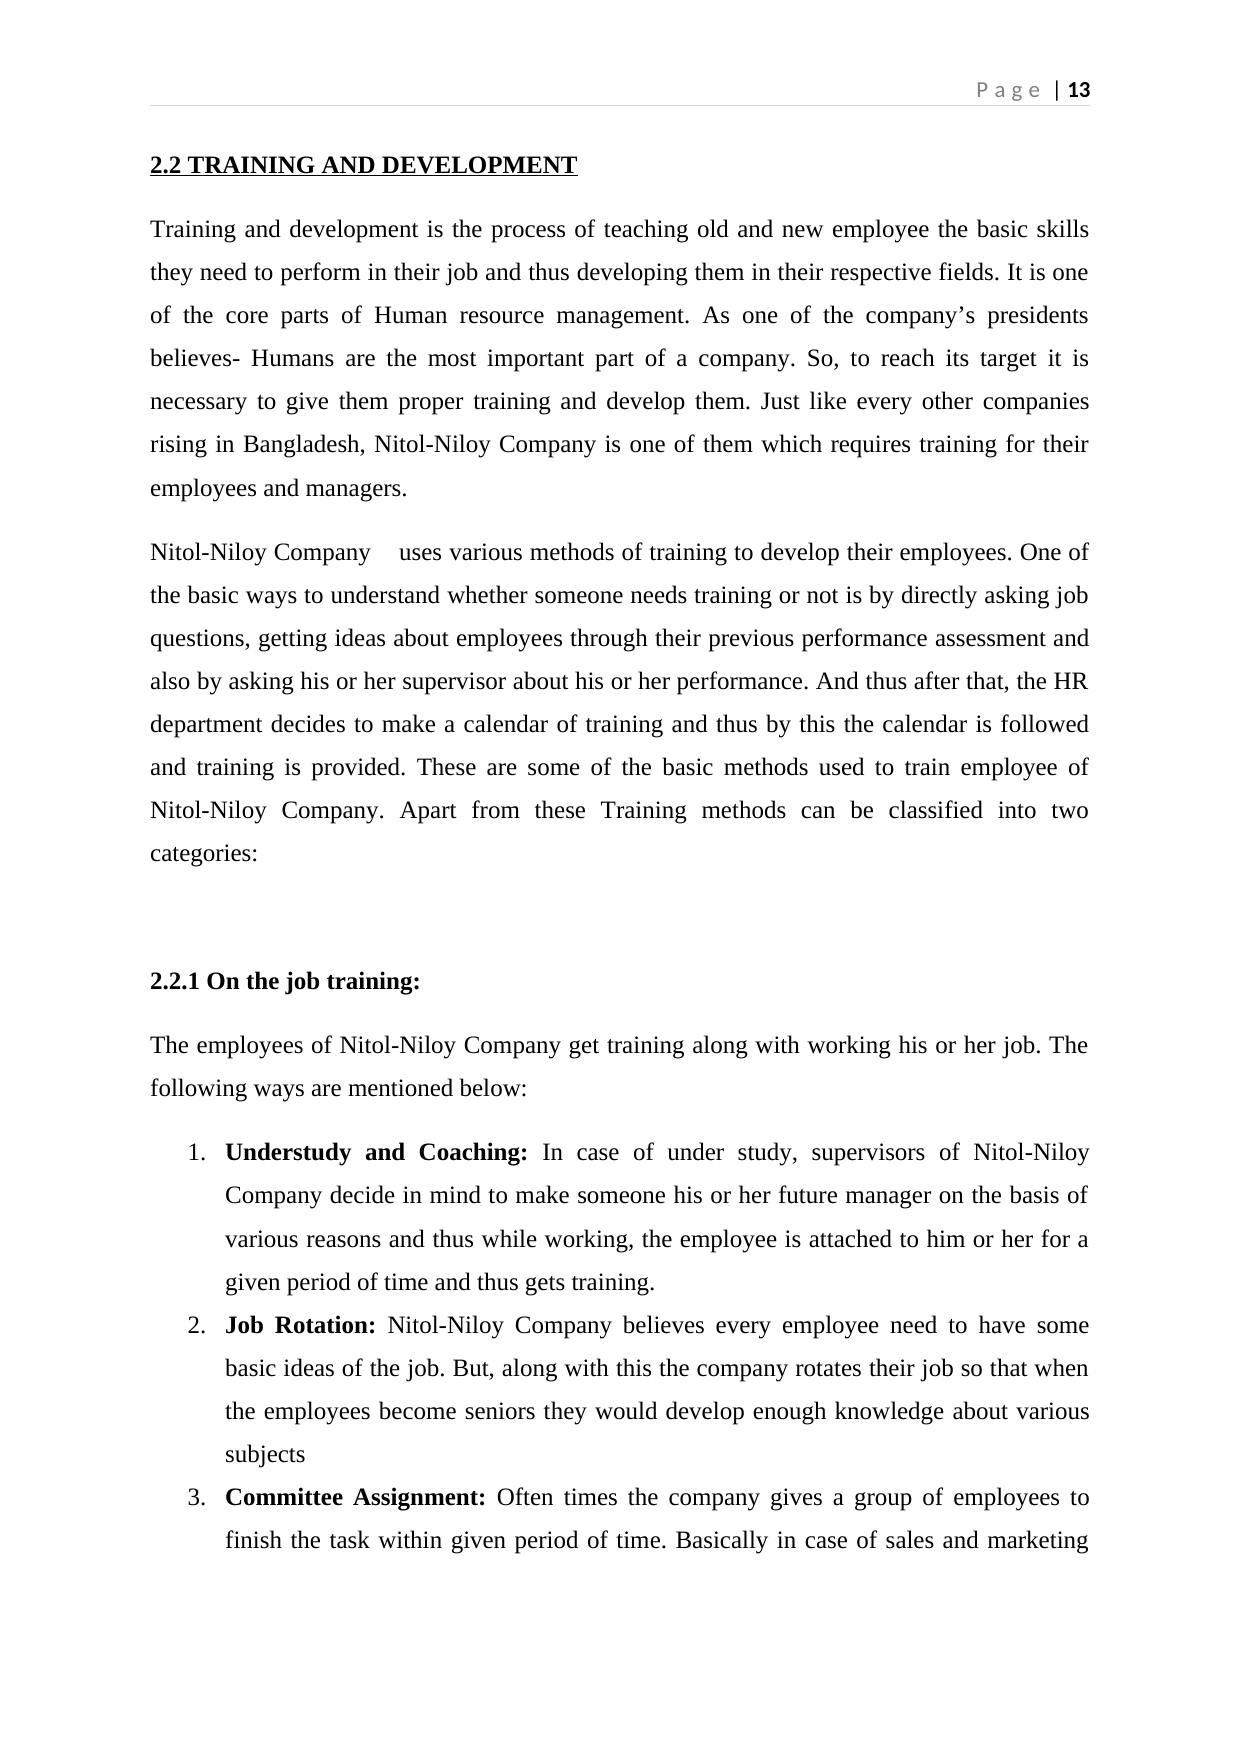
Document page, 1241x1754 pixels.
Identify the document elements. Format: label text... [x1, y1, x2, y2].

list Understudy and Coaching: In case of under study, supervisors of Nitol-Niloy Company decide in mind to make someone his or her future manager on the basis of various reasons and thus while working, the employee is attached to him or her for a given period of time and thus gets training. [187, 1137, 1090, 1296]
text The employees of Nitol-Niloy Company get training along with working his or her job. The following ways are mentioned below: [150, 1030, 1090, 1102]
text 2.2.1 On the job training: [150, 966, 1090, 995]
list Job Rotation: Nitol-Niloy Company believes every employee need to have some basic ideas of the job. But, along with this the company rotates their job so that when the employees become seniors they would develop enough knowledge about various subjects [187, 1310, 1090, 1468]
text 2.2 TRAINING AND DEVELOPMENT [150, 150, 1090, 179]
text Nitol-Niloy Company uses various methods of training to develop their employees. One of the basic ways to understand whether someone needs training or not is by directly asking job questions, getting ideas about employees through their previous performance assessment and also by asking his or her supervisor about his or her performance. And thus after that, the HR department decides to make a calendar of training and thus by this the calendar is followed and training is provided. These are some of the basic methods used to train employee of Nitol-Niloy Company. Apart from these Training methods can be classified into two categories: [150, 537, 1090, 867]
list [187, 1482, 1090, 1554]
text Training and development is the process of teaching old and new employee the basic skills they need to perform in their job and thus developing them in their respective fields. It is one of the core parts of Human resource management. As one of the company’s presidents believes- Humans are the most important part of a company. So, to reach its target it is necessary to give them proper training and develop them. Just like every other companies rising in Bangladesh, Nitol-Niloy Company is one of them which requires training for their employees and managers. [150, 214, 1090, 501]
